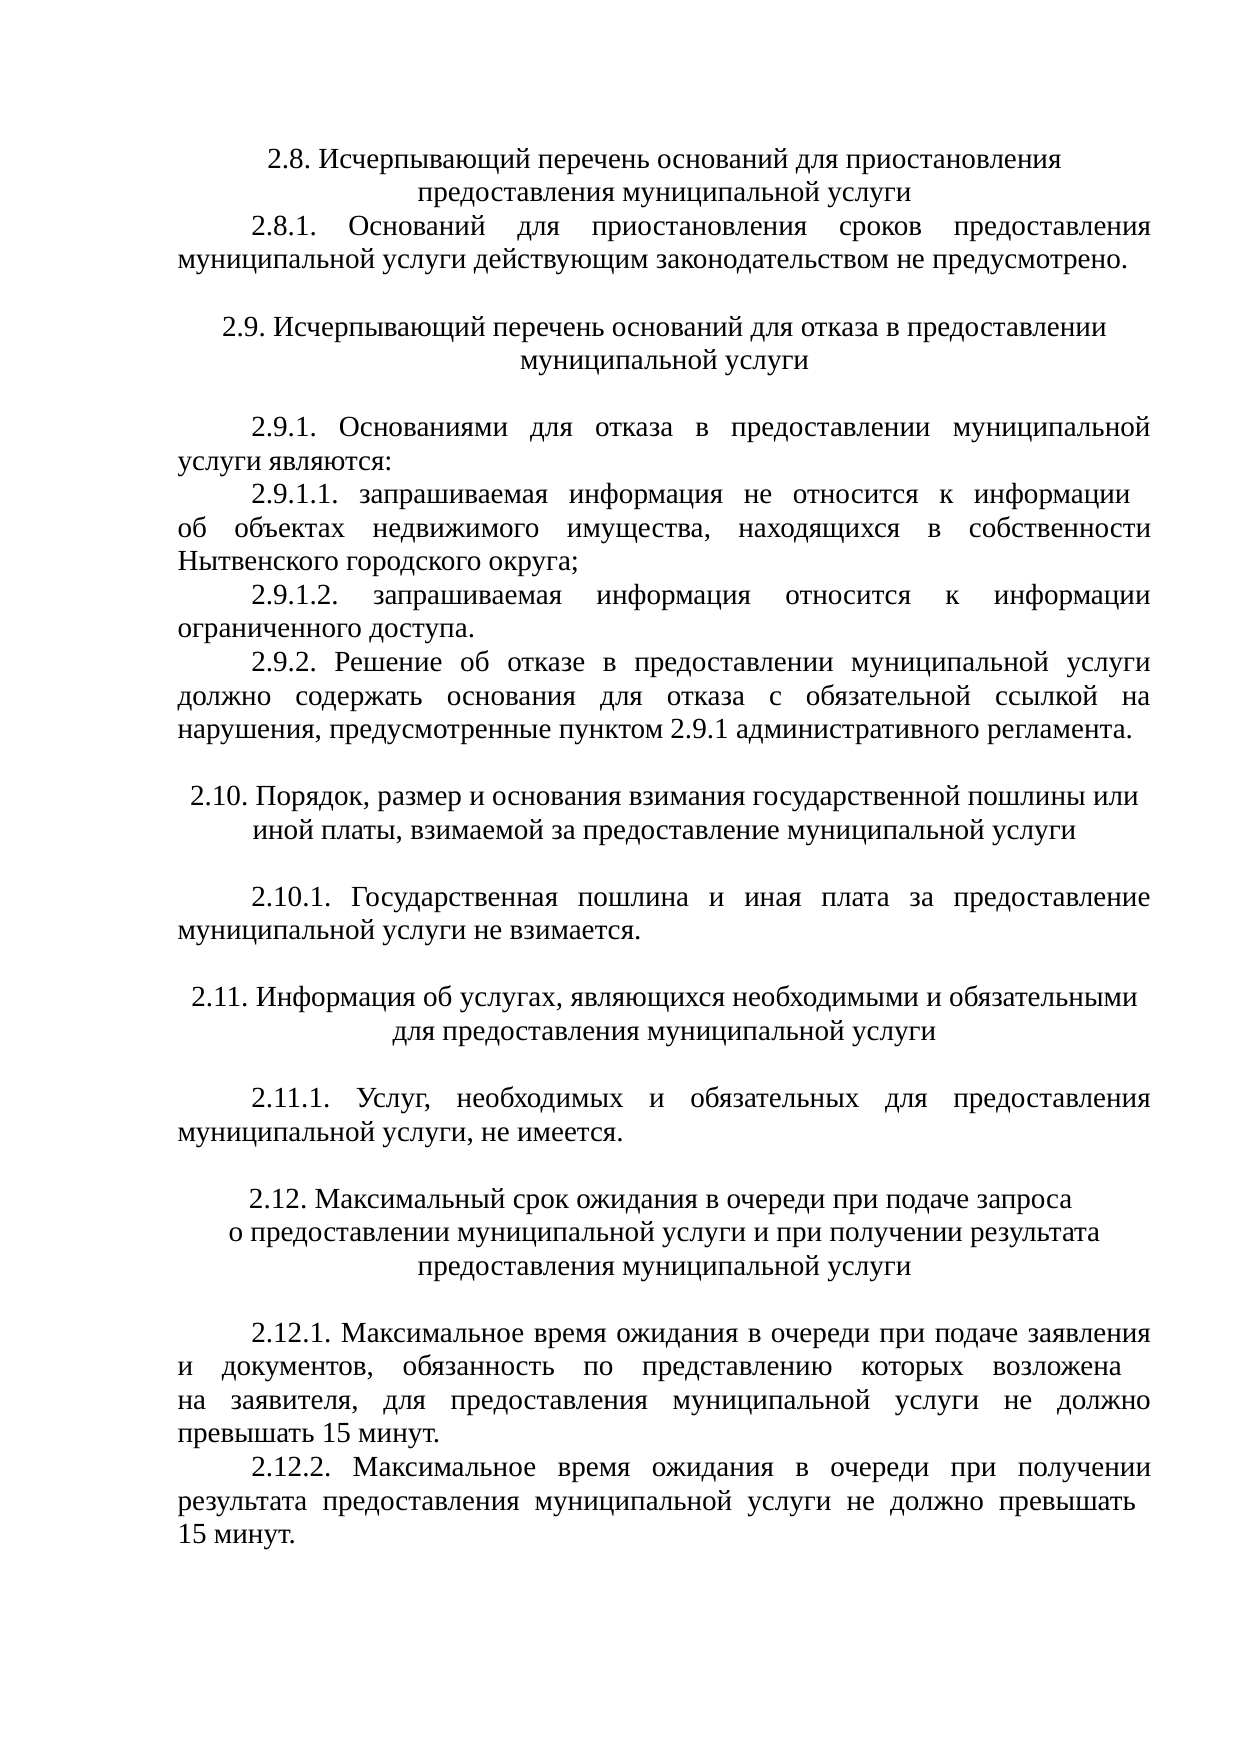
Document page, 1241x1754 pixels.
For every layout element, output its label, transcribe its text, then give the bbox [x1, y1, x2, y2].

text 2.12.2. Максимальное время ожидания в очереди при получении результата предоставления муниципальной услуги не должно превышать 15 минут. [177, 1449, 1152, 1550]
text 2.11. Информация об услугах, являющихся необходимыми и обязательными для предоставления муниципальной услуги [177, 979, 1152, 1047]
text 2.9.2. Решение об отказе в предоставлении муниципальной услуги должно содержать основания для отказа с обязательной ссылкой на нарушения, предусмотренные пунктом 2.9.1 административного регламента. [177, 644, 1152, 745]
text 2.9. Исчерпывающий перечень оснований для отказа в предоставлении муниципальной услуги [177, 309, 1152, 376]
text 2.8. Исчерпывающий перечень оснований для приостановления предоставления муниципальной услуги [177, 141, 1152, 208]
text 2.9.1. Основаниями для отказа в предоставлении муниципальной услуги являются: [177, 409, 1152, 476]
text 2.11.1. Услуг, необходимых и обязательных для предоставления муниципальной услуги, не имеется. [177, 1080, 1152, 1147]
text 2.8.1. Оснований для приостановления сроков предоставления муниципальной услуги действующим законодательством не предусмотрено. [177, 208, 1152, 275]
text 2.9.1.1. запрашиваемая информация не относится к информации об объектах недвижимого имущества, находящихся в собственности Нытвенского городского округа; [177, 476, 1152, 577]
text 2.12.1. Максимальное время ожидания в очереди при подаче заявления и документов, обязанность по представлению которых возложена на заявителя, для предоставления муниципальной услуги не должно превышать 15 минут. [177, 1315, 1152, 1449]
text 2.12. Максимальный срок ожидания в очереди при подаче запроса о предоставлении муниципальной услуги и при получении результата предоставления муниципальной услуги [177, 1181, 1152, 1281]
text 2.10.1. Государственная пошлина и иная плата за предоставление муниципальной услуги не взимается. [177, 879, 1152, 946]
text 2.10. Порядок, размер и основания взимания государственной пошлины или иной платы, взимаемой за предоставление муниципальной услуги [177, 778, 1152, 845]
text 2.9.1.2. запрашиваемая информация относится к информации ограниченного доступа. [177, 577, 1152, 644]
